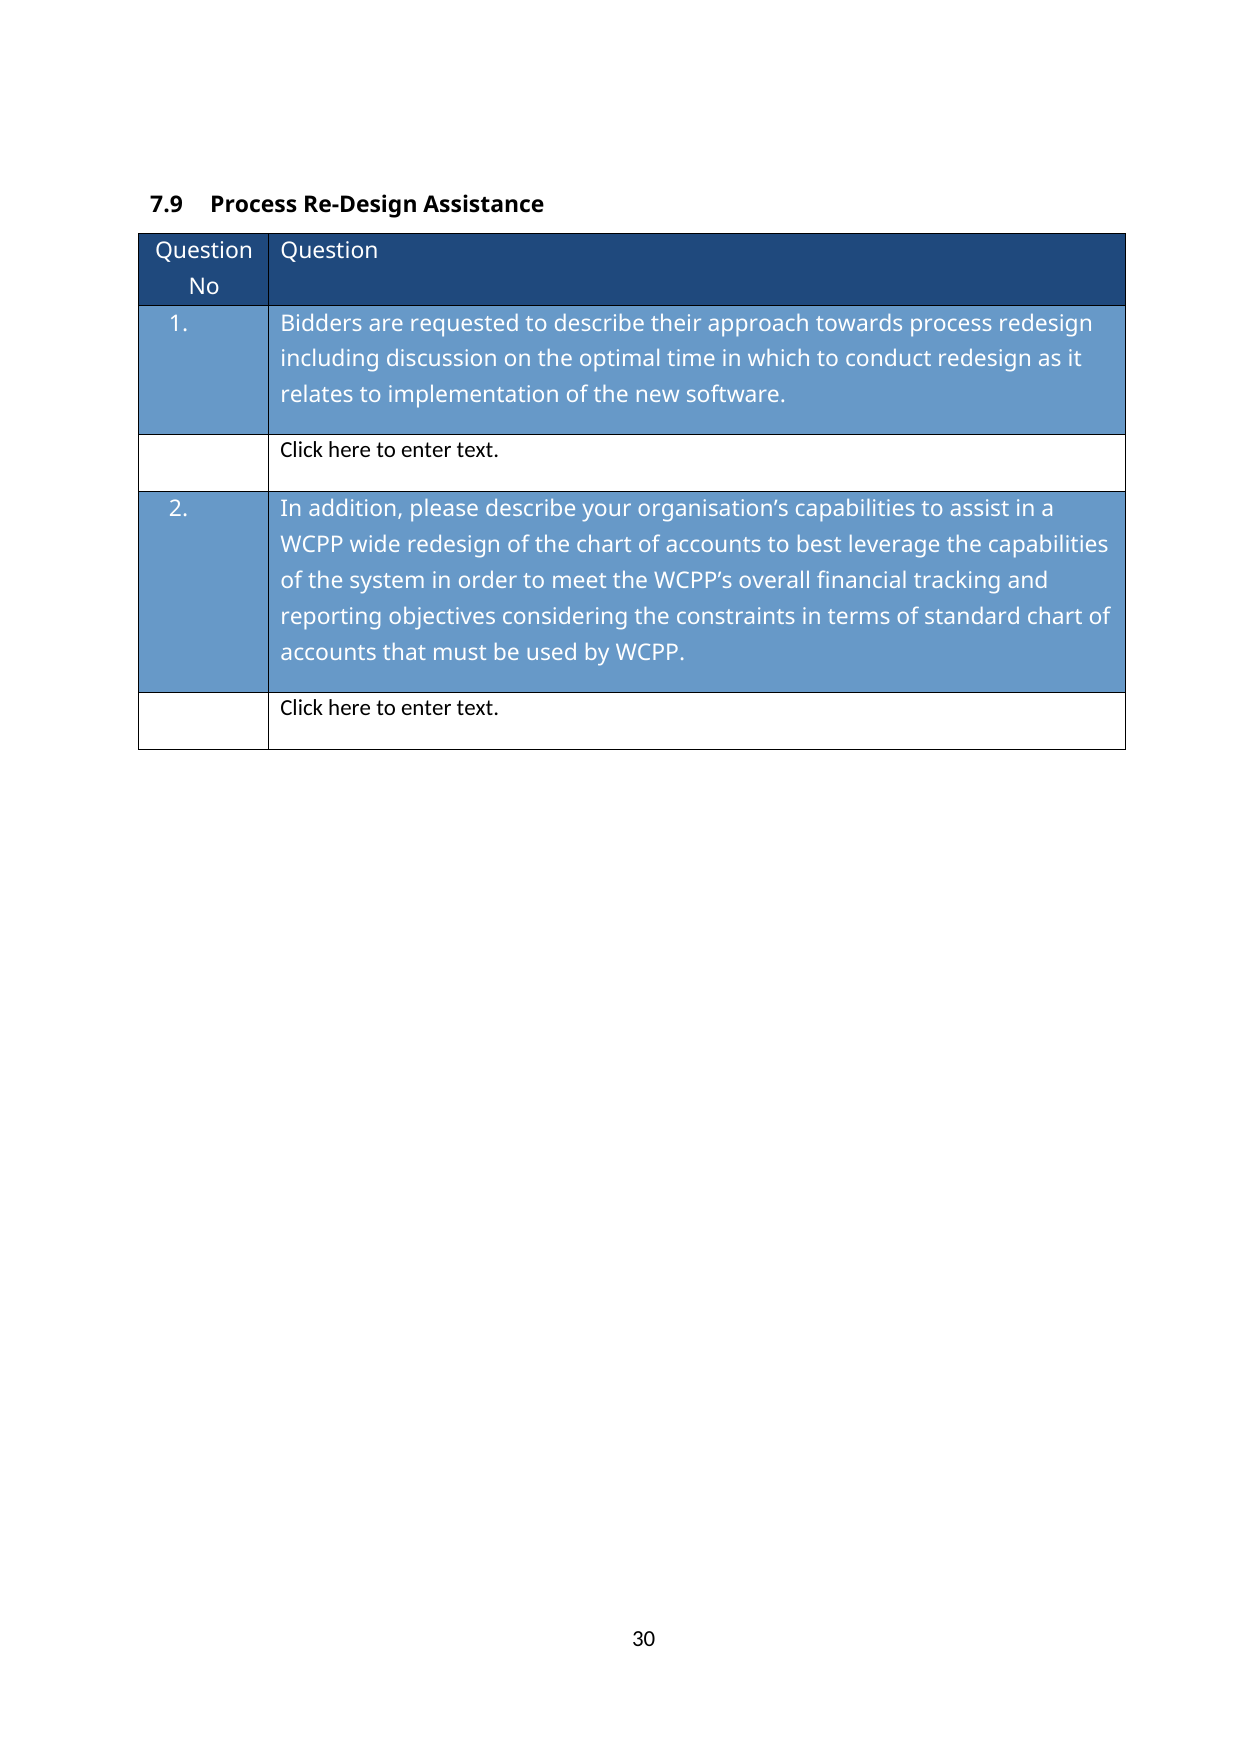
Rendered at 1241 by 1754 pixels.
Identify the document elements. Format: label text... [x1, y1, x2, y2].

table_cell [139, 693, 268, 749]
subtitle Process Re-Design Assistance [150, 187, 1137, 219]
table_cell [139, 492, 268, 692]
table_cell In addition, please describe your organisation’s capabilities to assist in a WCPP wide redesign of the chart of accounts to best leverage the capabilities of the system in order to meet the WCPP’s overall financial tracking and reporting objectives considering the constraints in terms of standard chart of accounts that must be used by WCPP. [269, 492, 1125, 692]
table_header Question No [139, 234, 268, 305]
table_cell [139, 435, 268, 491]
table_header Question [269, 234, 1125, 305]
table_cell [139, 306, 268, 434]
table_cell Bidders are requested to describe their approach towards process redesign including discussion on the optimal time in which to conduct redesign as it relates to implementation of the new software. [269, 306, 1125, 434]
